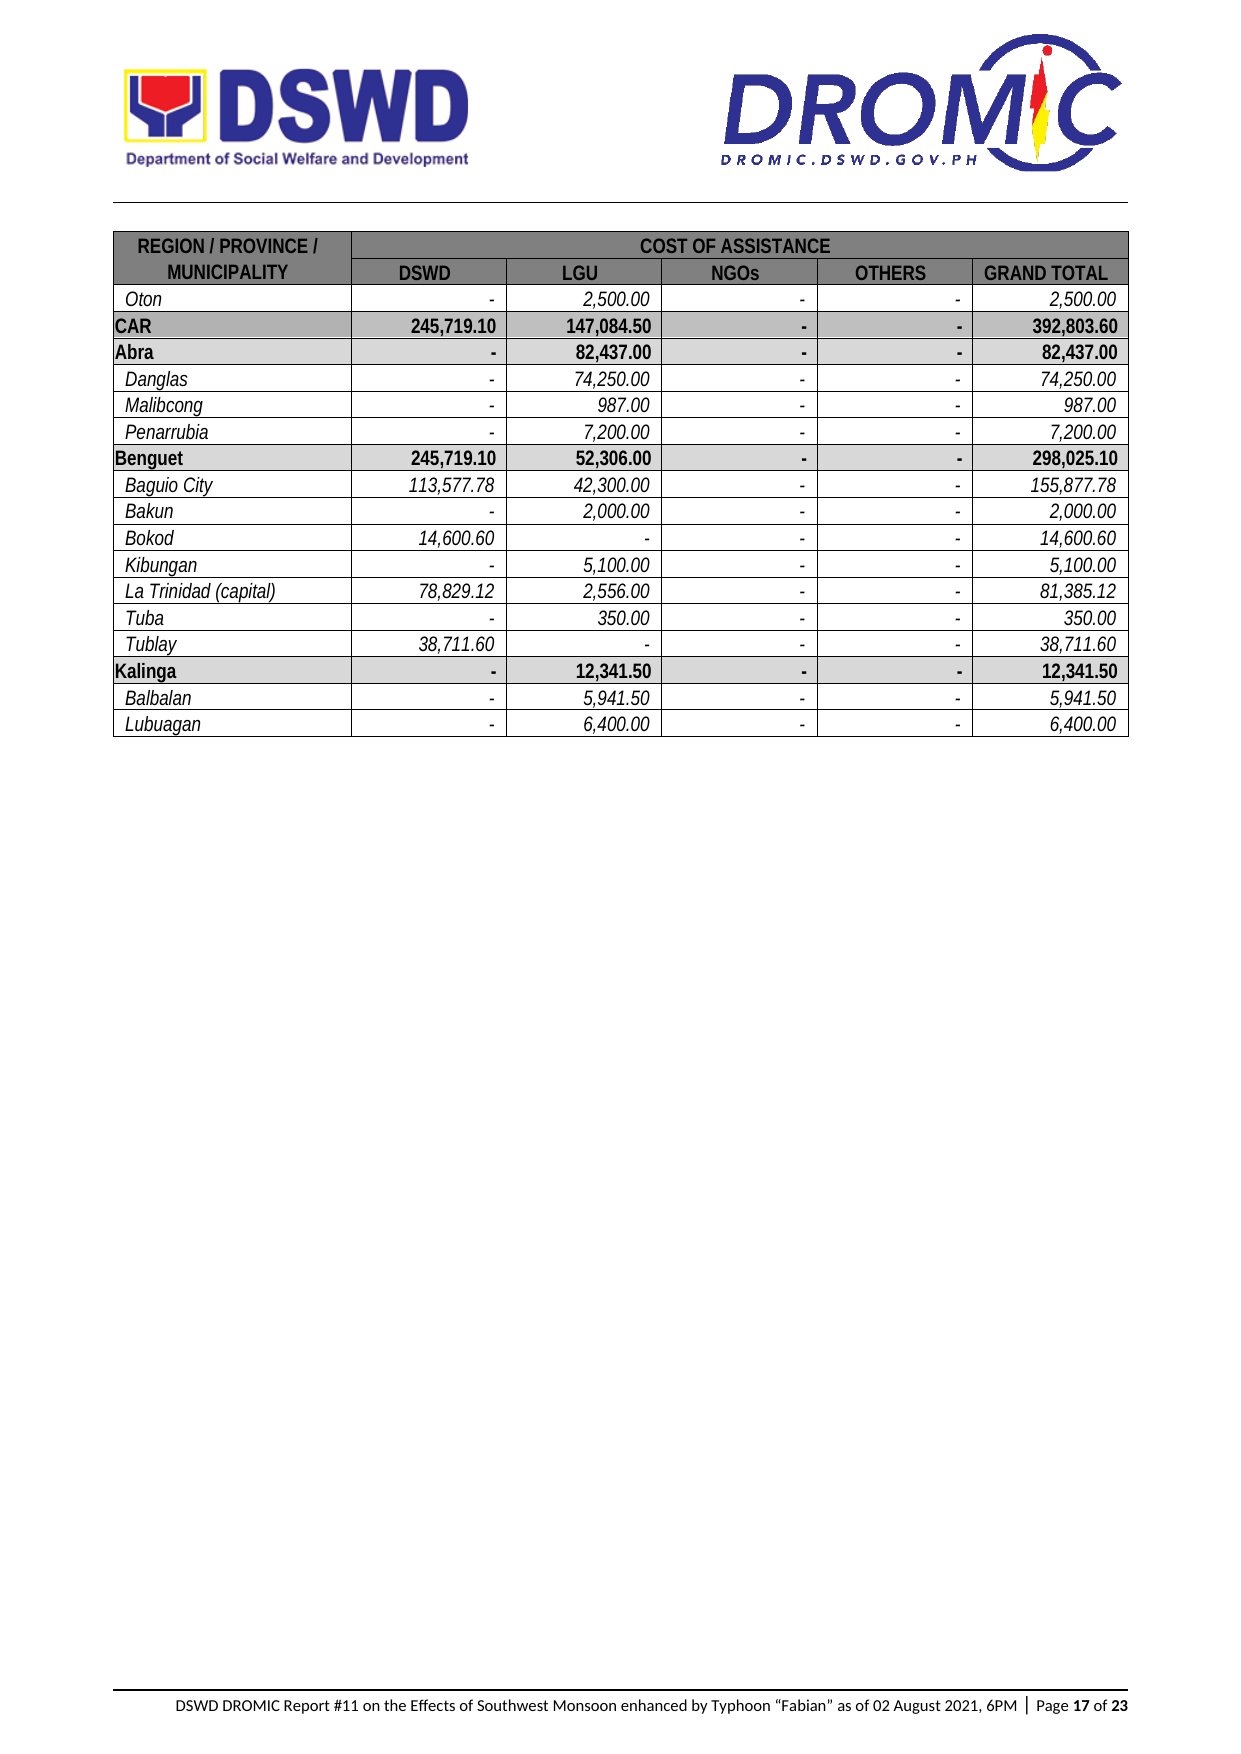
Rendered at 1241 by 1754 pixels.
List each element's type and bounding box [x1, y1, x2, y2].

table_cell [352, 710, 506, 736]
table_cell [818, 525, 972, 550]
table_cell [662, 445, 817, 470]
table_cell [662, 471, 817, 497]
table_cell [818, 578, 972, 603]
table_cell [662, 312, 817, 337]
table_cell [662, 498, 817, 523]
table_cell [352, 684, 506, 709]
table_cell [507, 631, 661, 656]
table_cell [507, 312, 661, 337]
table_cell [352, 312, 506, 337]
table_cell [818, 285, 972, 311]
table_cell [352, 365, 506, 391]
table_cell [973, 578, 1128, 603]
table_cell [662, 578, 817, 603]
picture [713, 33, 1127, 171]
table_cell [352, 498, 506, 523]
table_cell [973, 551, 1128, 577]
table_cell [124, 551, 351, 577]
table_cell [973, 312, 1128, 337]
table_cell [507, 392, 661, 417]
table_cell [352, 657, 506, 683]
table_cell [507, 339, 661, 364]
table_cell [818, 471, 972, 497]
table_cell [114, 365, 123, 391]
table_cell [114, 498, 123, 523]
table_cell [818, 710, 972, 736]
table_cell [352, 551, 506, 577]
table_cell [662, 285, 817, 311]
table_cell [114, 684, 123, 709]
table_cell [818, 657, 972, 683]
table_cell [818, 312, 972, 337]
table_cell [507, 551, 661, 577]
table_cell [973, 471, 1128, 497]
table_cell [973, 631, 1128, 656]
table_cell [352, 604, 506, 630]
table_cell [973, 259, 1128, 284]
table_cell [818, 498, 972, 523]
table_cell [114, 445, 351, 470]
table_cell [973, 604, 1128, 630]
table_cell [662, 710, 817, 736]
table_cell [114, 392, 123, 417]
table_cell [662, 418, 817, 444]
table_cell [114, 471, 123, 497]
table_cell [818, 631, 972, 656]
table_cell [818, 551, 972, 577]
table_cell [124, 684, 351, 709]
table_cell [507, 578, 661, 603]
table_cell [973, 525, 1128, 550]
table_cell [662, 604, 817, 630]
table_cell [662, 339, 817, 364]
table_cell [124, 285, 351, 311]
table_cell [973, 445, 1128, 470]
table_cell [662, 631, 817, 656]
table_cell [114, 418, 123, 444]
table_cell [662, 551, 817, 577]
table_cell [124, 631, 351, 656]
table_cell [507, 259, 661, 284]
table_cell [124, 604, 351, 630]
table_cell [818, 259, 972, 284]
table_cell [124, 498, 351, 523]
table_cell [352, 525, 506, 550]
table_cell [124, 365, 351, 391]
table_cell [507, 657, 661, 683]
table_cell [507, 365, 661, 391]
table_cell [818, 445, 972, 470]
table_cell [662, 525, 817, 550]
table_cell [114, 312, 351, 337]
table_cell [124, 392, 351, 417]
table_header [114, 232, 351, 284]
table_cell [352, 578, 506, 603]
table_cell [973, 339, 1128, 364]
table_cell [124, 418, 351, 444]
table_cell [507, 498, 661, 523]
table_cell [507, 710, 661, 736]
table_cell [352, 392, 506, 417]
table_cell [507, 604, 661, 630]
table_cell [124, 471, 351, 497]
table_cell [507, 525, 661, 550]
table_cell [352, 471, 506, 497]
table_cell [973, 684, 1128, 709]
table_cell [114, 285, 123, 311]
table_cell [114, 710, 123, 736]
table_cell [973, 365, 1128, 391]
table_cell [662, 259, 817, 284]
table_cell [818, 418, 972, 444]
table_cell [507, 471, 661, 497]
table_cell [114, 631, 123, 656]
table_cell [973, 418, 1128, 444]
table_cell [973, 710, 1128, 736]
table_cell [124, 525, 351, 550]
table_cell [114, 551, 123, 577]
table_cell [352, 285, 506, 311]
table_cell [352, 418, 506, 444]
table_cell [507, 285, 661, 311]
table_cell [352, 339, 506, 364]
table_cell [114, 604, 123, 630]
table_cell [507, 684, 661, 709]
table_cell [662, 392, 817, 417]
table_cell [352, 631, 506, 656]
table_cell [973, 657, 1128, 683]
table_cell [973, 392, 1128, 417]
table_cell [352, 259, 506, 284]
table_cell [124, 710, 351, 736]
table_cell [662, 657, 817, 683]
picture [112, 65, 482, 172]
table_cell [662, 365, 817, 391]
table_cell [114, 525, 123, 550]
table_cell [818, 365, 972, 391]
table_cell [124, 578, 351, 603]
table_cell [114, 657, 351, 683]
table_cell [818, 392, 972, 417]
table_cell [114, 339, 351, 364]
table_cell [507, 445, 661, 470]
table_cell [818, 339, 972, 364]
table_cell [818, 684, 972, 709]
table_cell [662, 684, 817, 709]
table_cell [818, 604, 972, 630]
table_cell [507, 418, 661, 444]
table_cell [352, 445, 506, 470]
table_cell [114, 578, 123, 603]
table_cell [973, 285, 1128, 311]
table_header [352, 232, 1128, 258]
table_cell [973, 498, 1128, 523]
